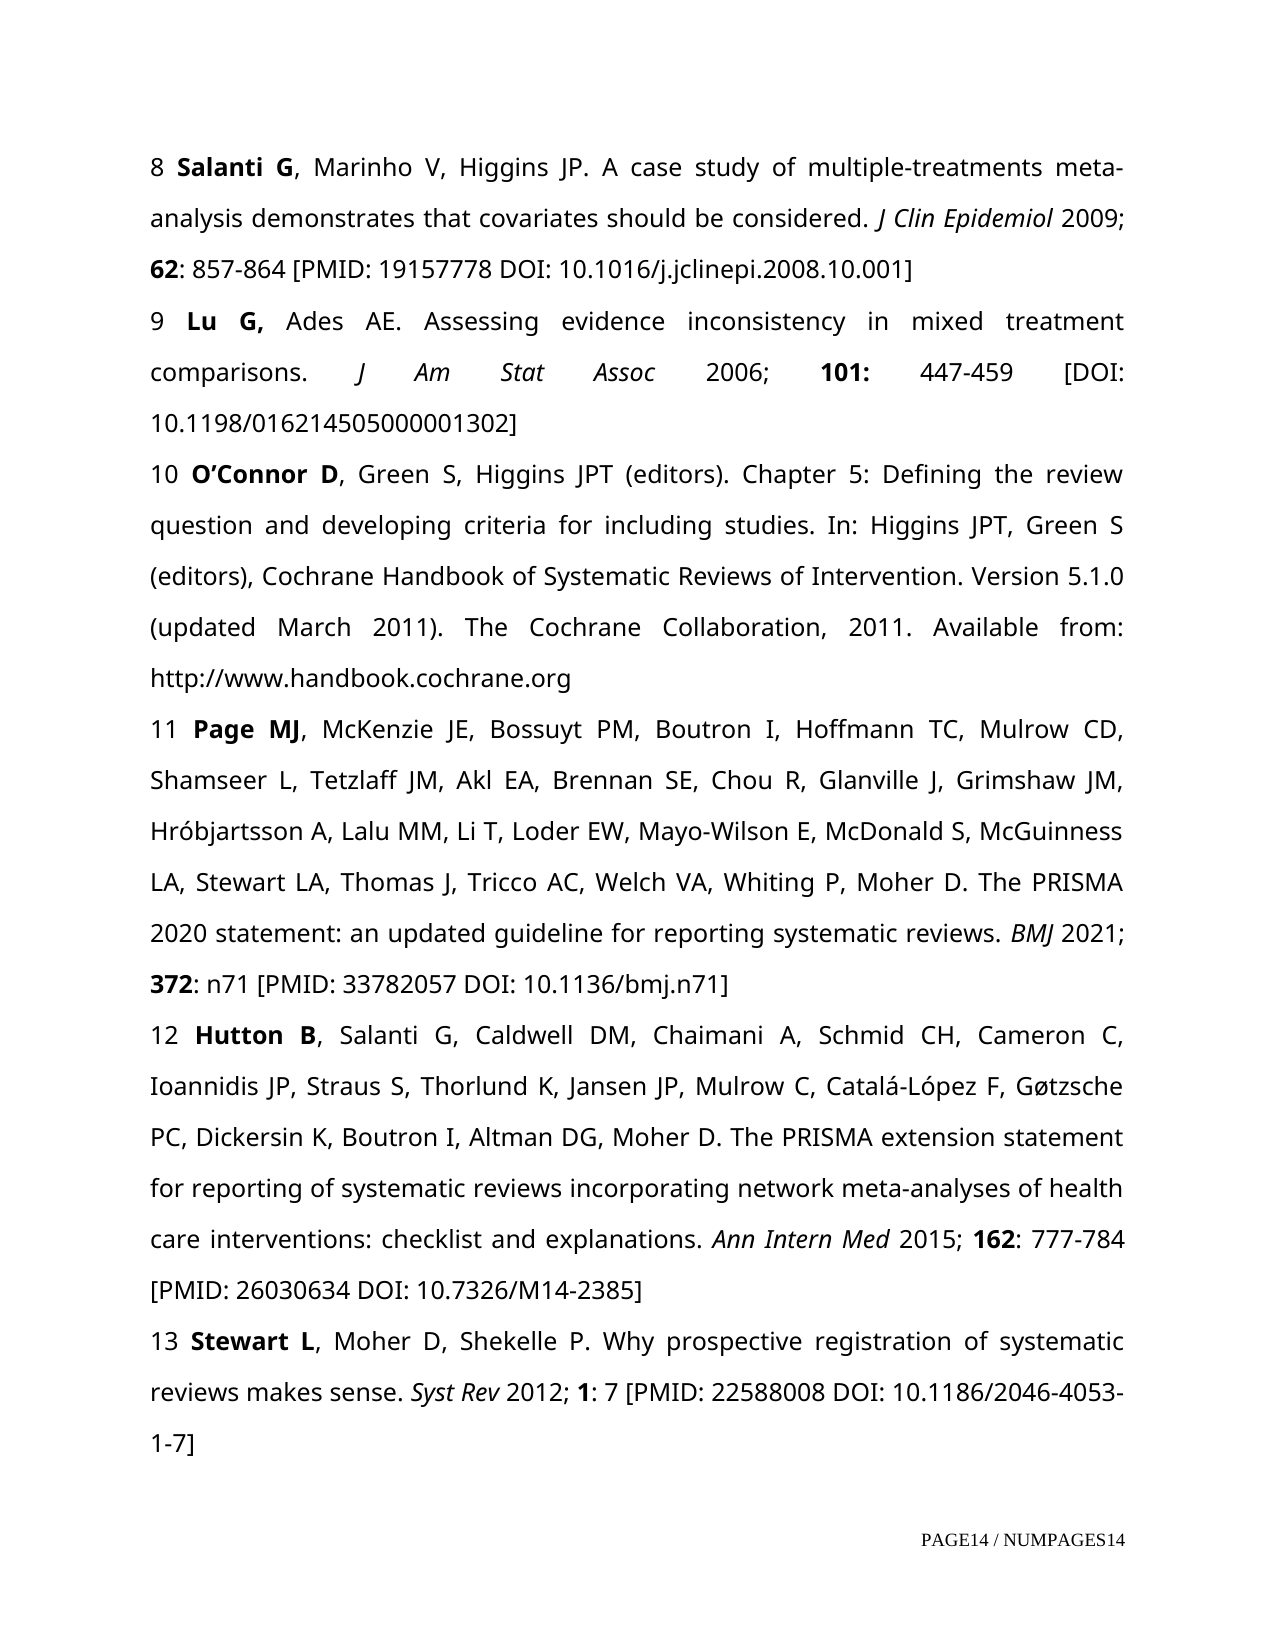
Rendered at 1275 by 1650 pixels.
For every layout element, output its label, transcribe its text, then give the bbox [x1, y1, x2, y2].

text 11 Page MJ, McKenzie JE, Bossuyt PM, Boutron I, Hoffmann TC, Mulrow CD, Shamseer L, Tetzlaff JM, Akl EA, Brennan SE, Chou R, Glanville J, Grimshaw JM, Hróbjartsson A, Lalu MM, Li T, Loder EW, Mayo-Wilson E, McDonald S, McGuinness LA, Stewart LA, Thomas J, Tricco AC, Welch VA, Whiting P, Moher D. The PRISMA 2020 statement: an updated guideline for reporting systematic reviews. BMJ 2021; 372: n71 [PMID: 33782057 DOI: 10.1136/bmj.n71] [150, 711, 1125, 1001]
text 13 Stewart L, Moher D, Shekelle P. Why prospective registration of systematic reviews makes sense. Syst Rev 2012; 1: 7 [PMID: 22588008 DOI: 10.1186/2046-4053-1-7] [150, 1324, 1125, 1460]
text 8 Salanti G, Marinho V, Higgins JP. A case study of multiple-treatments meta-analysis demonstrates that covariates should be considered. J Clin Epidemiol 2009; 62: 857-864 [PMID: 19157778 DOI: 10.1016/j.jclinepi.2008.10.001] [150, 150, 1125, 286]
text 10 O’Connor D, Green S, Higgins JPT (editors). Chapter 5: Defining the review question and developing criteria for including studies. In: Higgins JPT, Green S (editors), Cochrane Handbook of Systematic Reviews of Intervention. Version 5.1.0 (updated March 2011). The Cochrane Collaboration, 2011. Available from: http://www.handbook.cochrane.org [150, 456, 1125, 694]
text 9 Lu G, Ades AE. Assessing evidence inconsistency in mixed treatment comparisons. J Am Stat Assoc 2006; 101: 447-459 [DOI: 10.1198/016214505000001302] [150, 303, 1125, 439]
text 12 Hutton B, Salanti G, Caldwell DM, Chaimani A, Schmid CH, Cameron C, Ioannidis JP, Straus S, Thorlund K, Jansen JP, Mulrow C, Catalá-López F, Gøtzsche PC, Dickersin K, Boutron I, Altman DG, Moher D. The PRISMA extension statement for reporting of systematic reviews incorporating network meta-analyses of health care interventions: checklist and explanations. Ann Intern Med 2015; 162: 777-784 [PMID: 26030634 DOI: 10.7326/M14-2385] [150, 1018, 1125, 1307]
